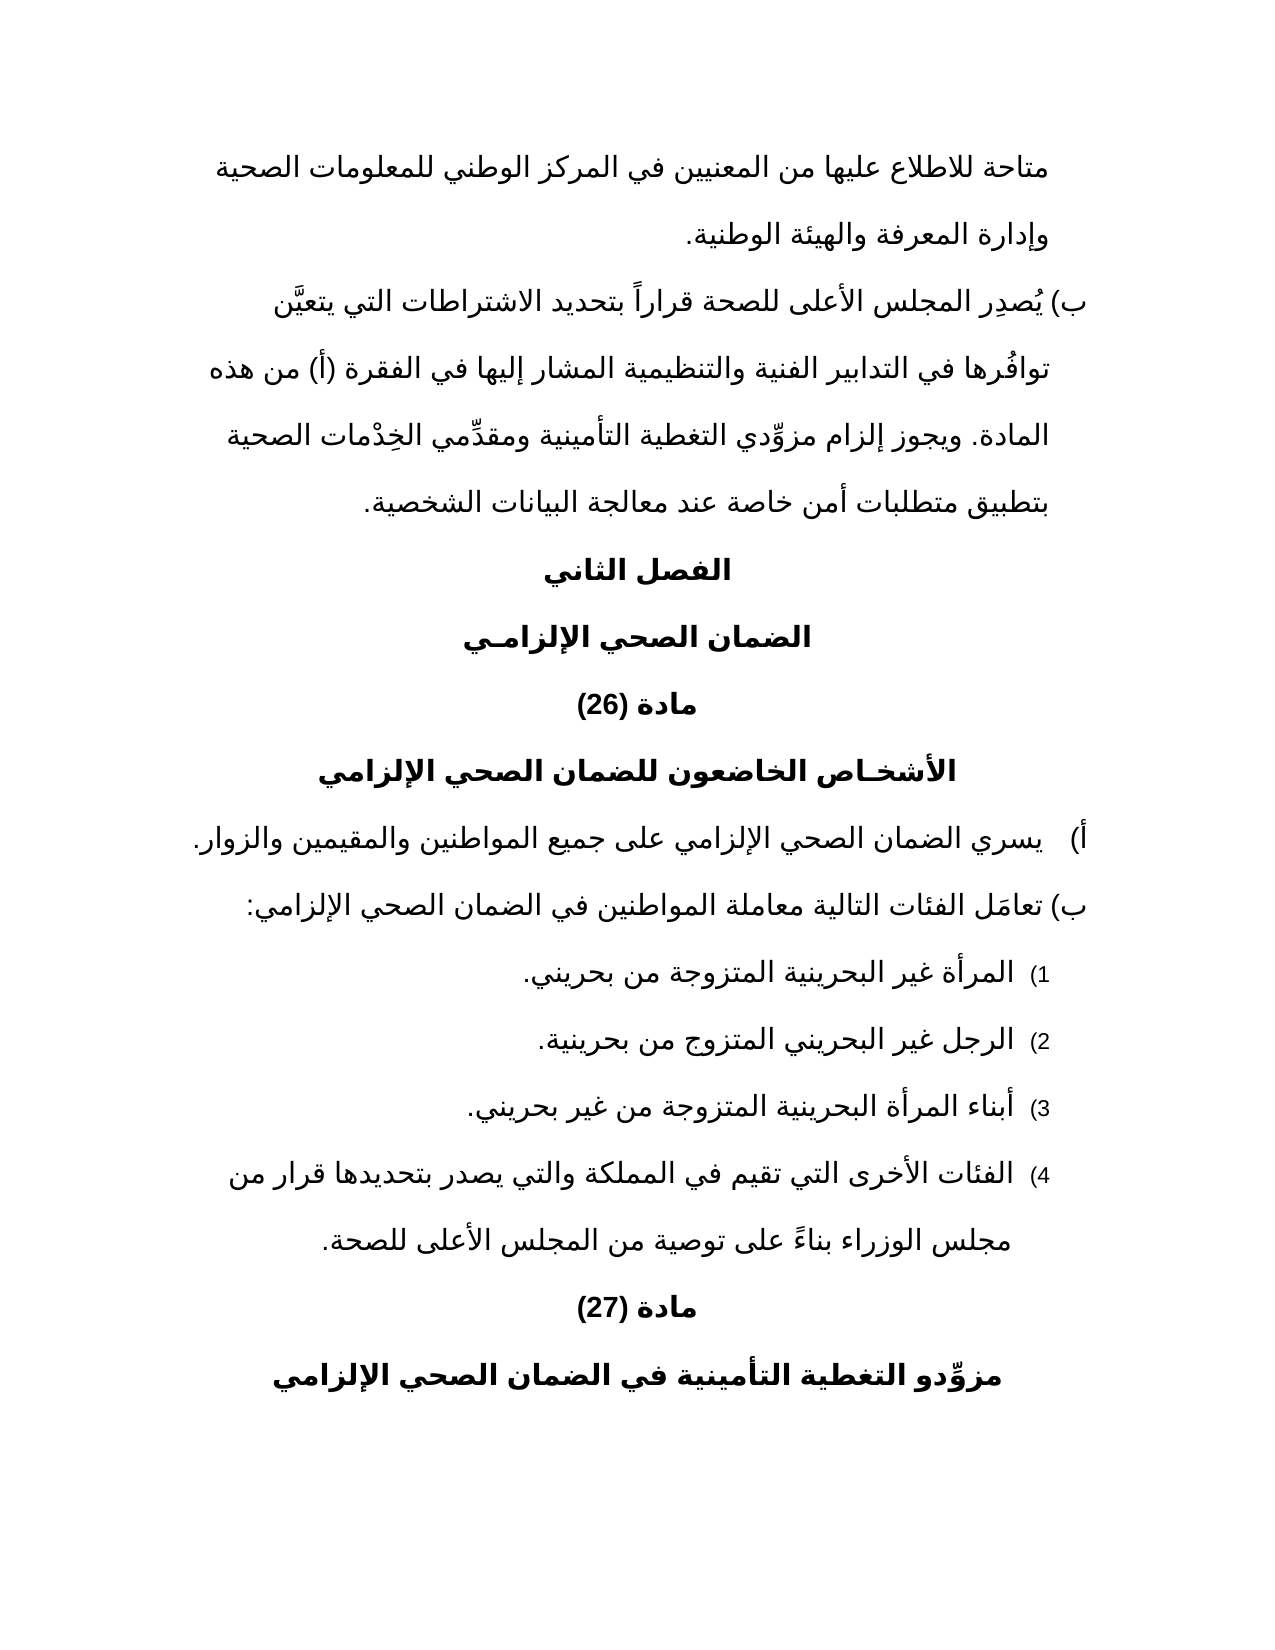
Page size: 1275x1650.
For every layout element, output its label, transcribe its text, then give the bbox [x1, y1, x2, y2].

list 4) الفئات الأخرى التي تقيم في المملكة والتي يصدر بتحديدها قرار من مجلس الوزراء بناءً على توصية من المجلس الأعلى للصحة. [187, 1156, 1050, 1257]
list ‌ب) تعامَل الفئات التالية معاملة المواطنين في الضمان الصحي الإلزامي: [187, 888, 1087, 921]
list 3) أبناء المرأة البحرينية المتزوجة من غير بحريني. [187, 1089, 1050, 1123]
text الضمان الصحي الإلزامـي [187, 619, 1087, 653]
list ‌أ) يسري الضمان الصحي الإلزامي على جميع المواطنين والمقيمين والزوار. [187, 821, 1087, 854]
text مادة (27) [187, 1290, 1087, 1324]
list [187, 150, 1087, 251]
list ‌ب) يُصدِر المجلس الأعلى للصحة قراراً بتحديد الاشتراطات التي يتعيَّن توافُرها في التدابير الفنية والتنظيمية المشار إليها في الفقرة (أ) من هذه المادة. ويجوز إلزام مزوِّدي التغطية التأمينية ومقدِّمي الخِدْمات الصحية بتطبيق متطلبات أمن خاصة عند معالجة البيانات الشخصية. [187, 284, 1087, 519]
text الفصل الثاني [187, 552, 1087, 586]
list 1) المرأة غير البحرينية المتزوجة من بحريني. [187, 955, 1050, 988]
text مزوِّدو التغطية التأمينية في الضمان الصحي الإلزامي [187, 1357, 1087, 1391]
text الأشخـاص الخاضعون للضمان الصحي الإلزامي [187, 754, 1087, 787]
list 2) الرجل غير البحريني المتزوج من بحرينية. [187, 1022, 1050, 1056]
text مادة (26) [187, 687, 1087, 720]
